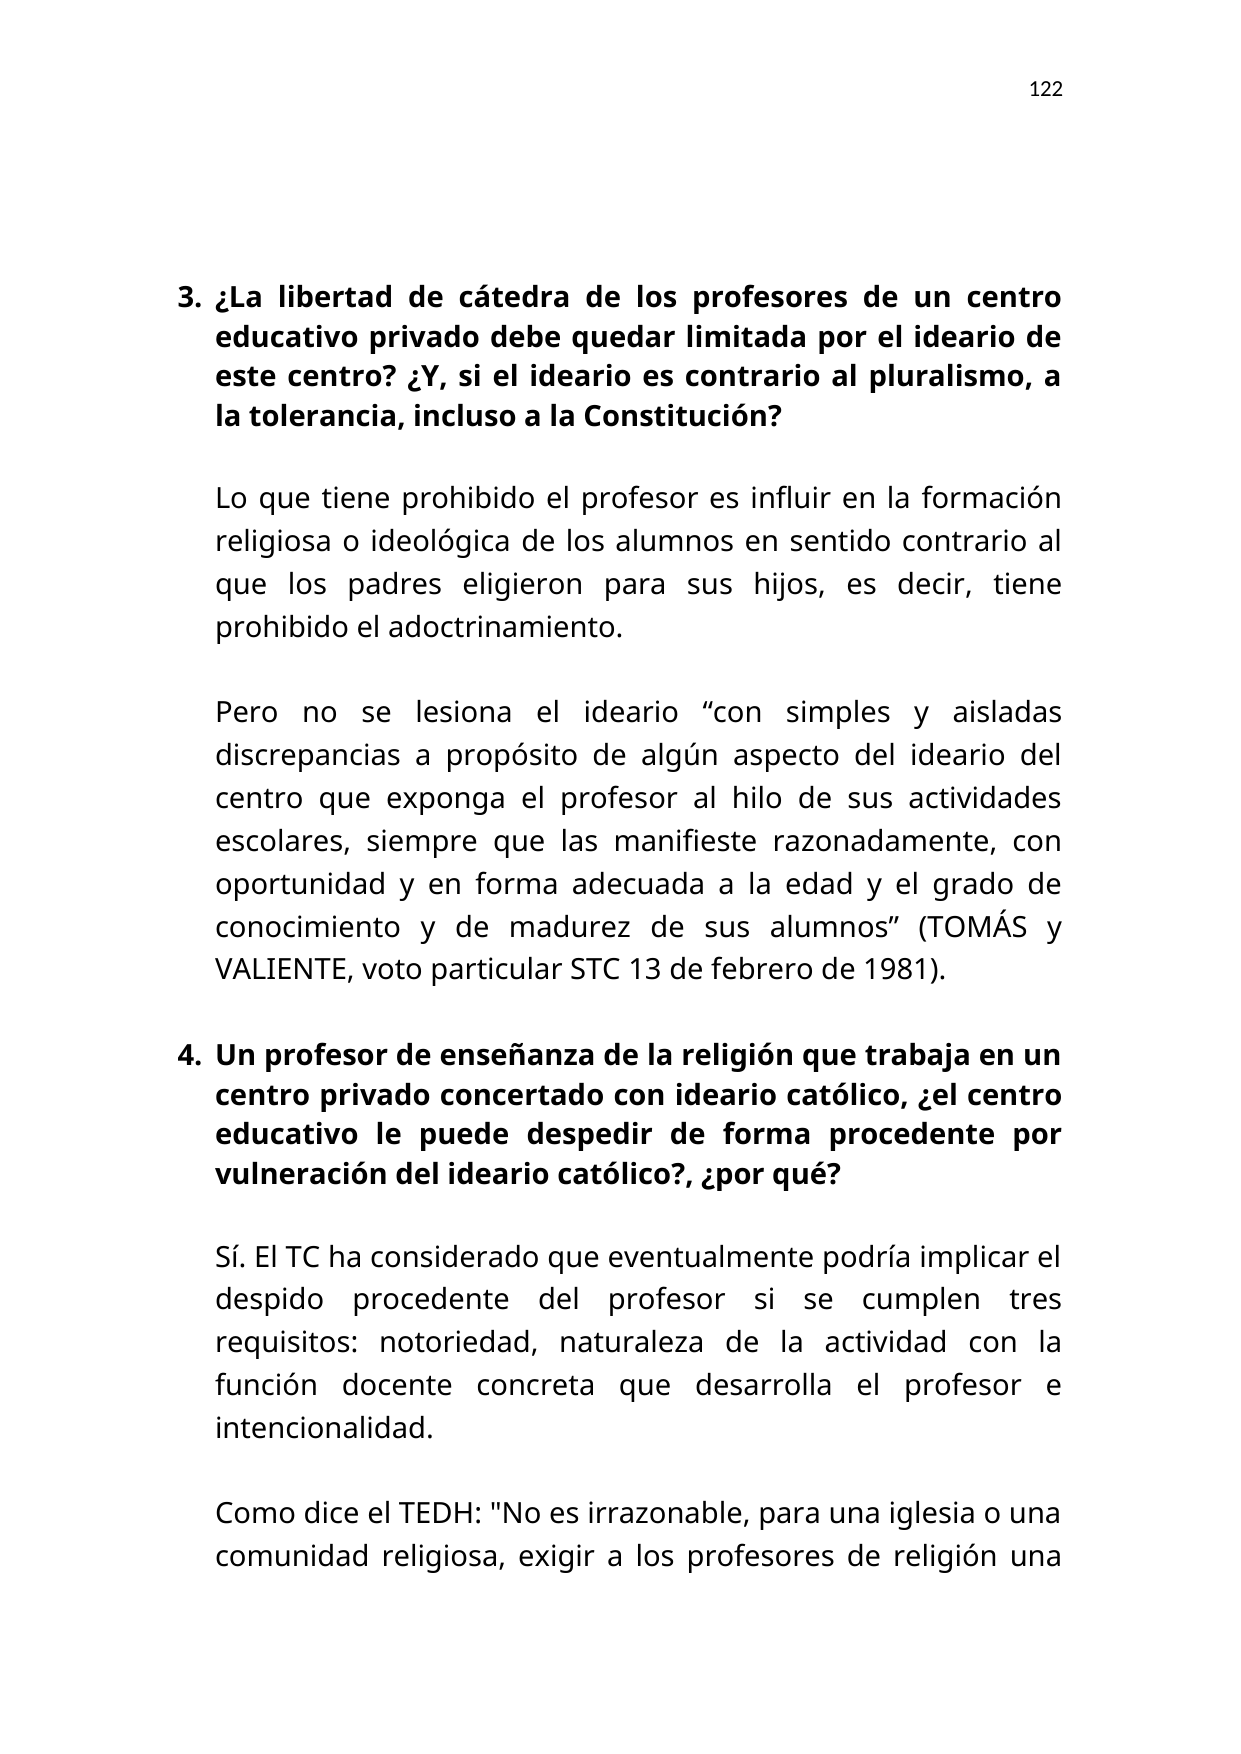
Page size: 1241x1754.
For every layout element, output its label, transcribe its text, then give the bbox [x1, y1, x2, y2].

list ¿La libertad de cátedra de los profesores de un centro educativo privado debe quedar limitada por el ideario de este centro? ¿Y, si el ideario es contrario al pluralismo, a la tolerancia, incluso a la Constitución? [177, 276, 1063, 435]
list Sí. El TC ha considerado que eventualmente podría implicar el despido procedente del profesor si se cumplen tres requisitos: notoriedad, naturaleza de la actividad con la función docente concreta que desarrolla el profesor e intencionalidad. [215, 1236, 1063, 1447]
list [215, 1493, 1063, 1575]
list Un profesor de enseñanza de la religión que trabaja en un centro privado concertado con ideario católico, ¿el centro educativo le puede despedir de forma procedente por vulneración del ideario católico?, ¿por qué? [177, 1034, 1063, 1193]
list Lo que tiene prohibido el profesor es influir en la formación religiosa o ideológica de los alumnos en sentido contrario al que los padres eligieron para sus hijos, es decir, tiene prohibido el adoctrinamiento. [215, 478, 1063, 646]
list Pero no se lesiona el ideario “con simples y aisladas discrepancias a propósito de algún aspecto del ideario del centro que exponga el profesor al hilo de sus actividades escolares, siempre que las manifieste razonadamente, con oportunidad y en forma adecuada a la edad y el grado de conocimiento y de madurez de sus alumnos” (TOMÁS y VALIENTE, voto particular STC 13 de febrero de 1981). [215, 692, 1063, 988]
